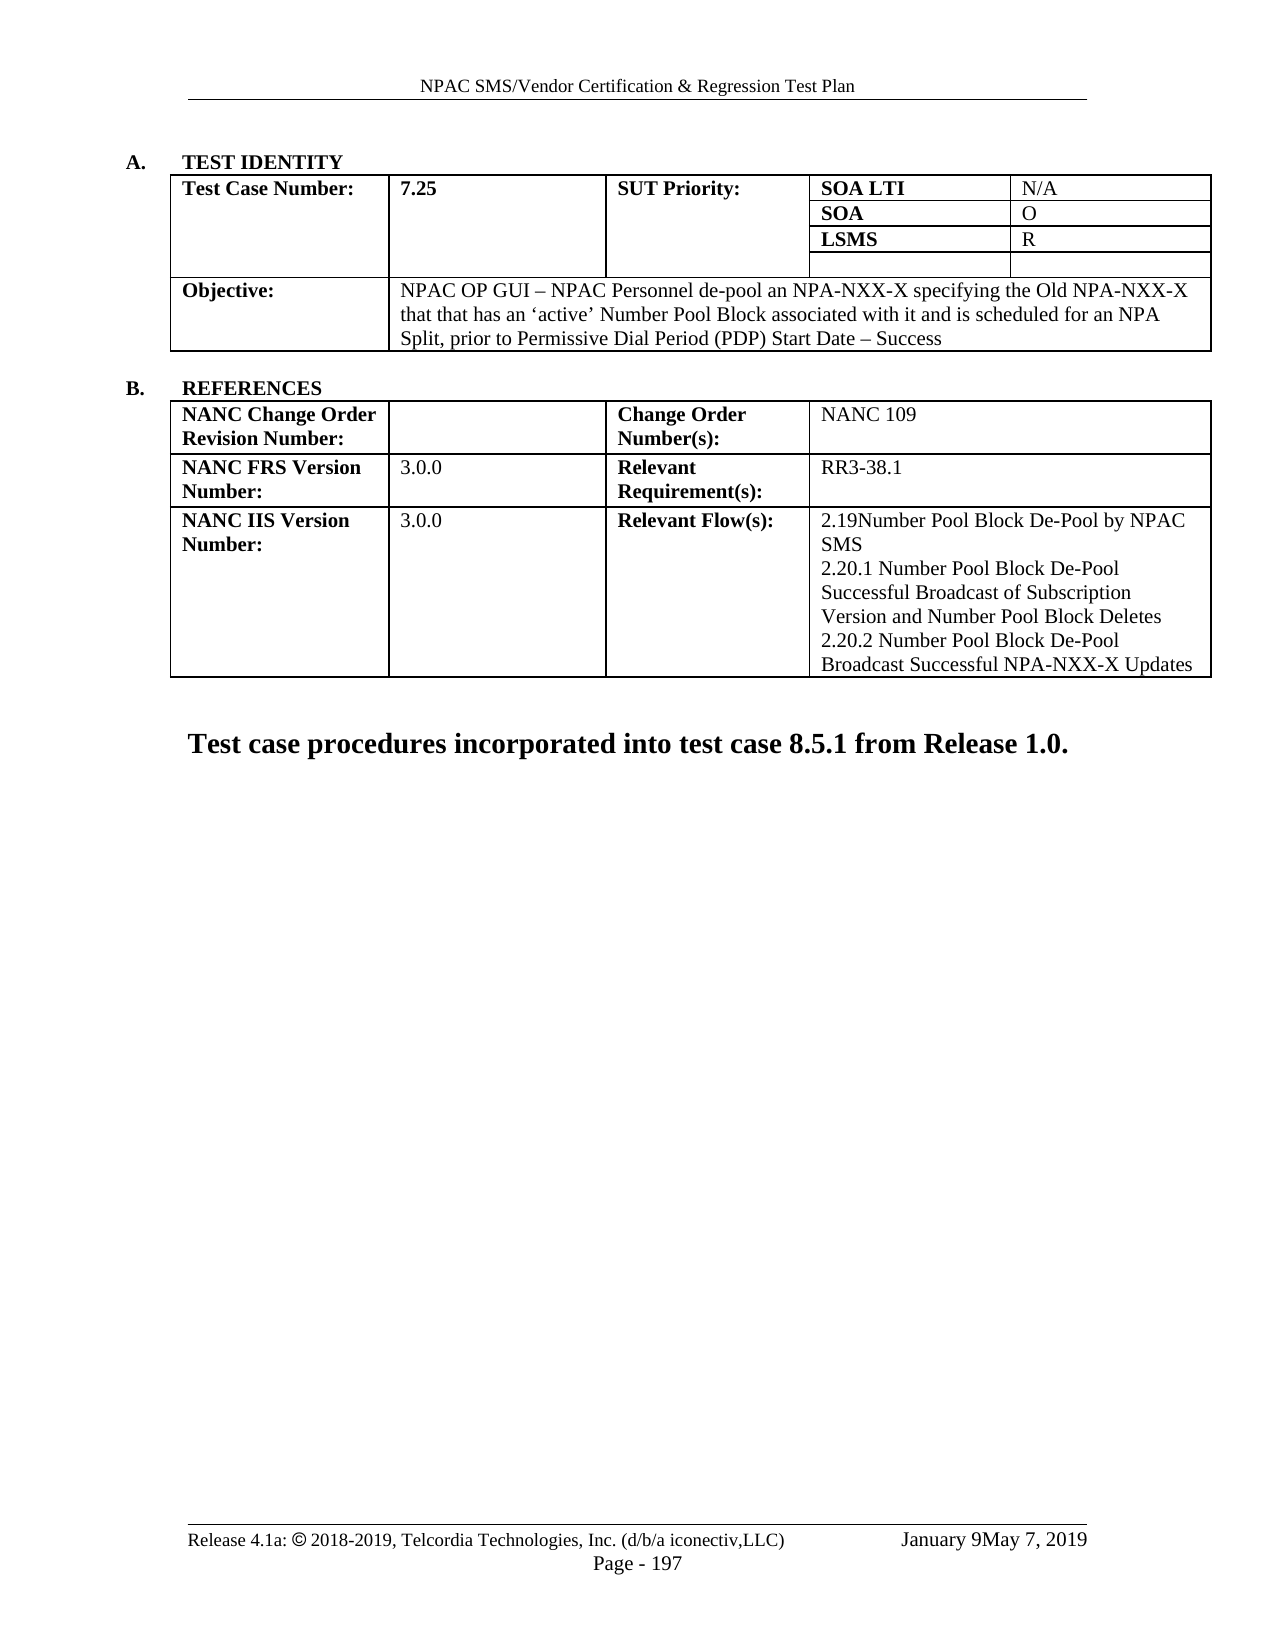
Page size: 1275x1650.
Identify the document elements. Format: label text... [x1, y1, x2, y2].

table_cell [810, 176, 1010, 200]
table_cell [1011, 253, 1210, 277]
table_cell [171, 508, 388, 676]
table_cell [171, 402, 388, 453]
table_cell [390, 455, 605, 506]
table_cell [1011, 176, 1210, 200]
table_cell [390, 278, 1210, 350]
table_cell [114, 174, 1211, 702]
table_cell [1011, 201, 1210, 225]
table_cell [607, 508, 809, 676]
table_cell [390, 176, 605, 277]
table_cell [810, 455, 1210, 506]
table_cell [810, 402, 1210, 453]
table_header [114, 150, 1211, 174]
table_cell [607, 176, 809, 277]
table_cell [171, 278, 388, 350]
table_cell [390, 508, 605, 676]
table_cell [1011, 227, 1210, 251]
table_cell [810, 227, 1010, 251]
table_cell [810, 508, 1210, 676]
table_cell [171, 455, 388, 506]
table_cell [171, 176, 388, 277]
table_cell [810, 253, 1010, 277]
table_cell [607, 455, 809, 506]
text Test case procedures incorporated into test case 8.5.1 from Release 1.0. [187, 726, 1087, 759]
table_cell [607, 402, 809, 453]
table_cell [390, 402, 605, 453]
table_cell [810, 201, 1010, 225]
